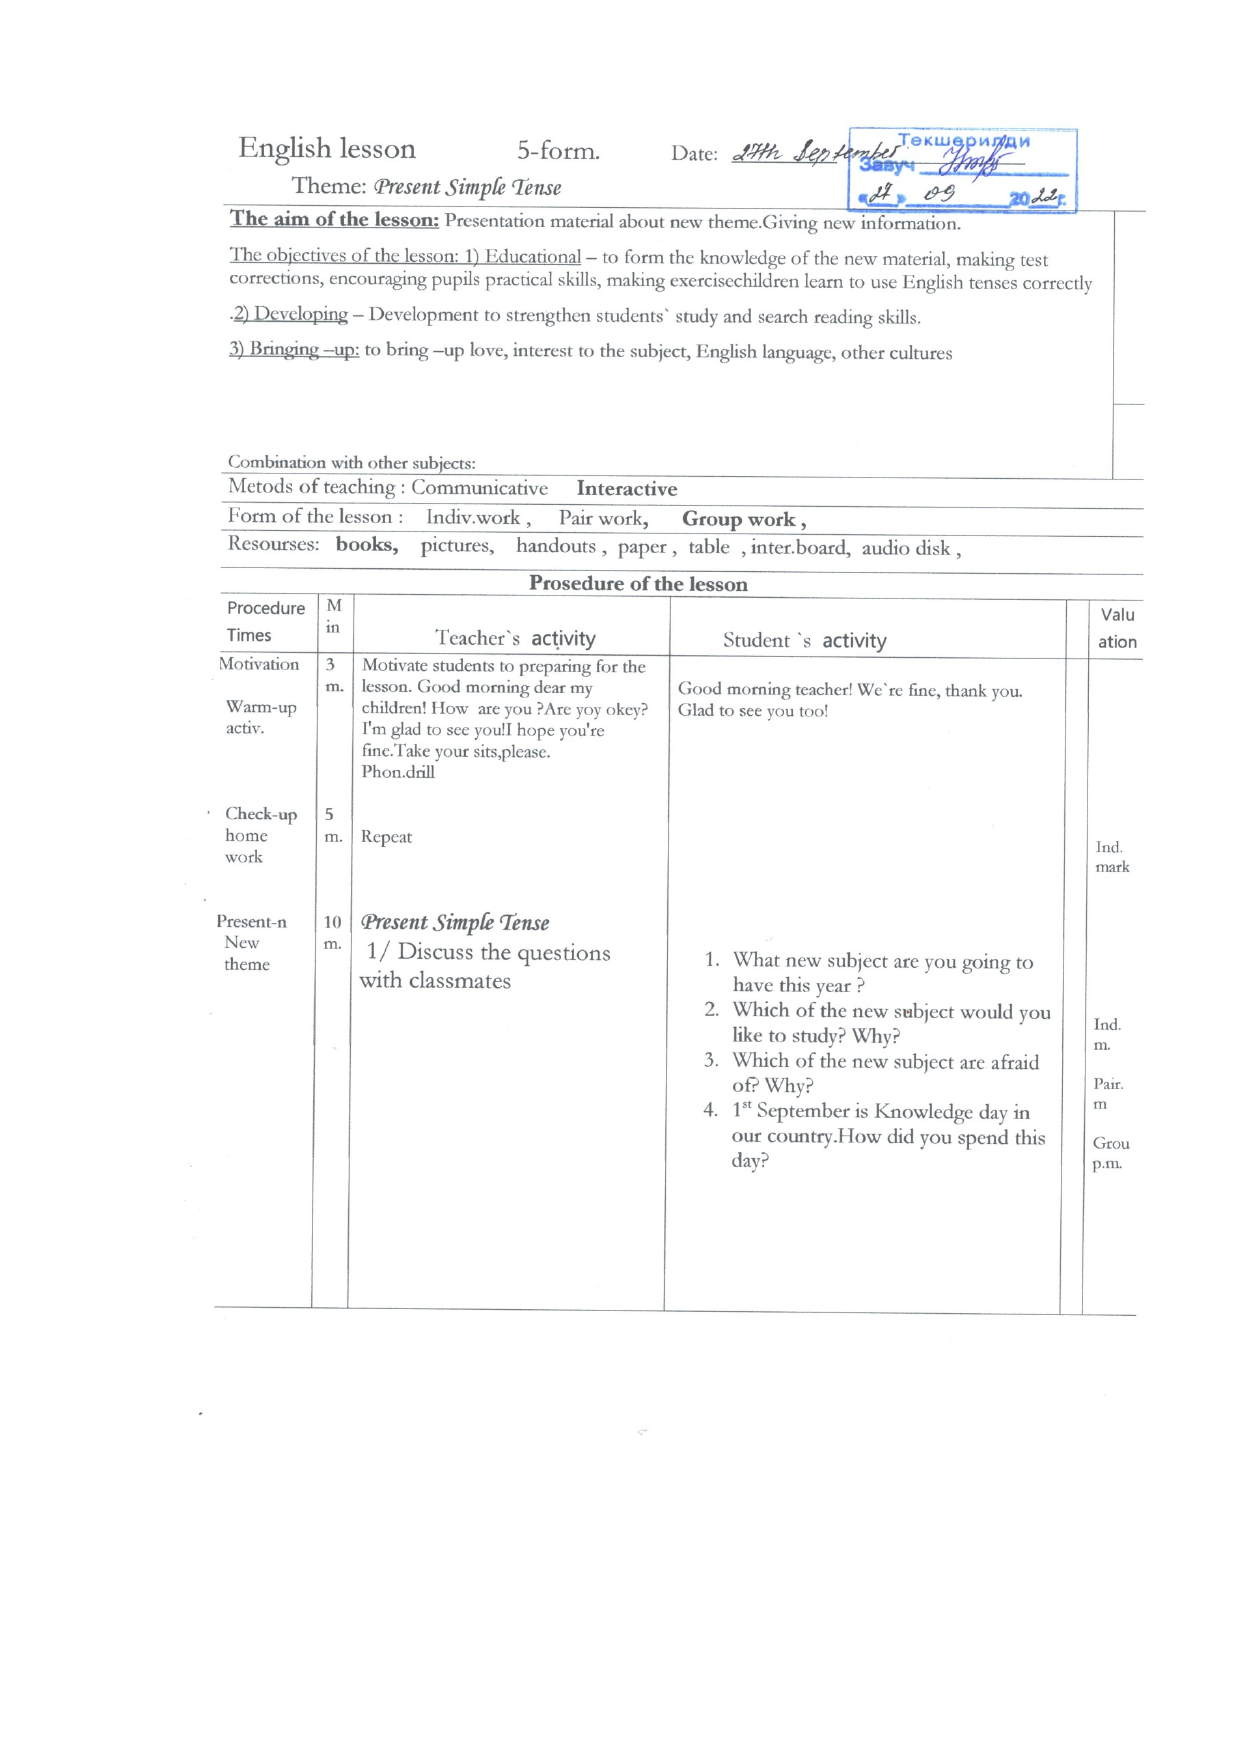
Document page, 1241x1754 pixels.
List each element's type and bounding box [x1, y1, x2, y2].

picture [177, 118, 1152, 1459]
